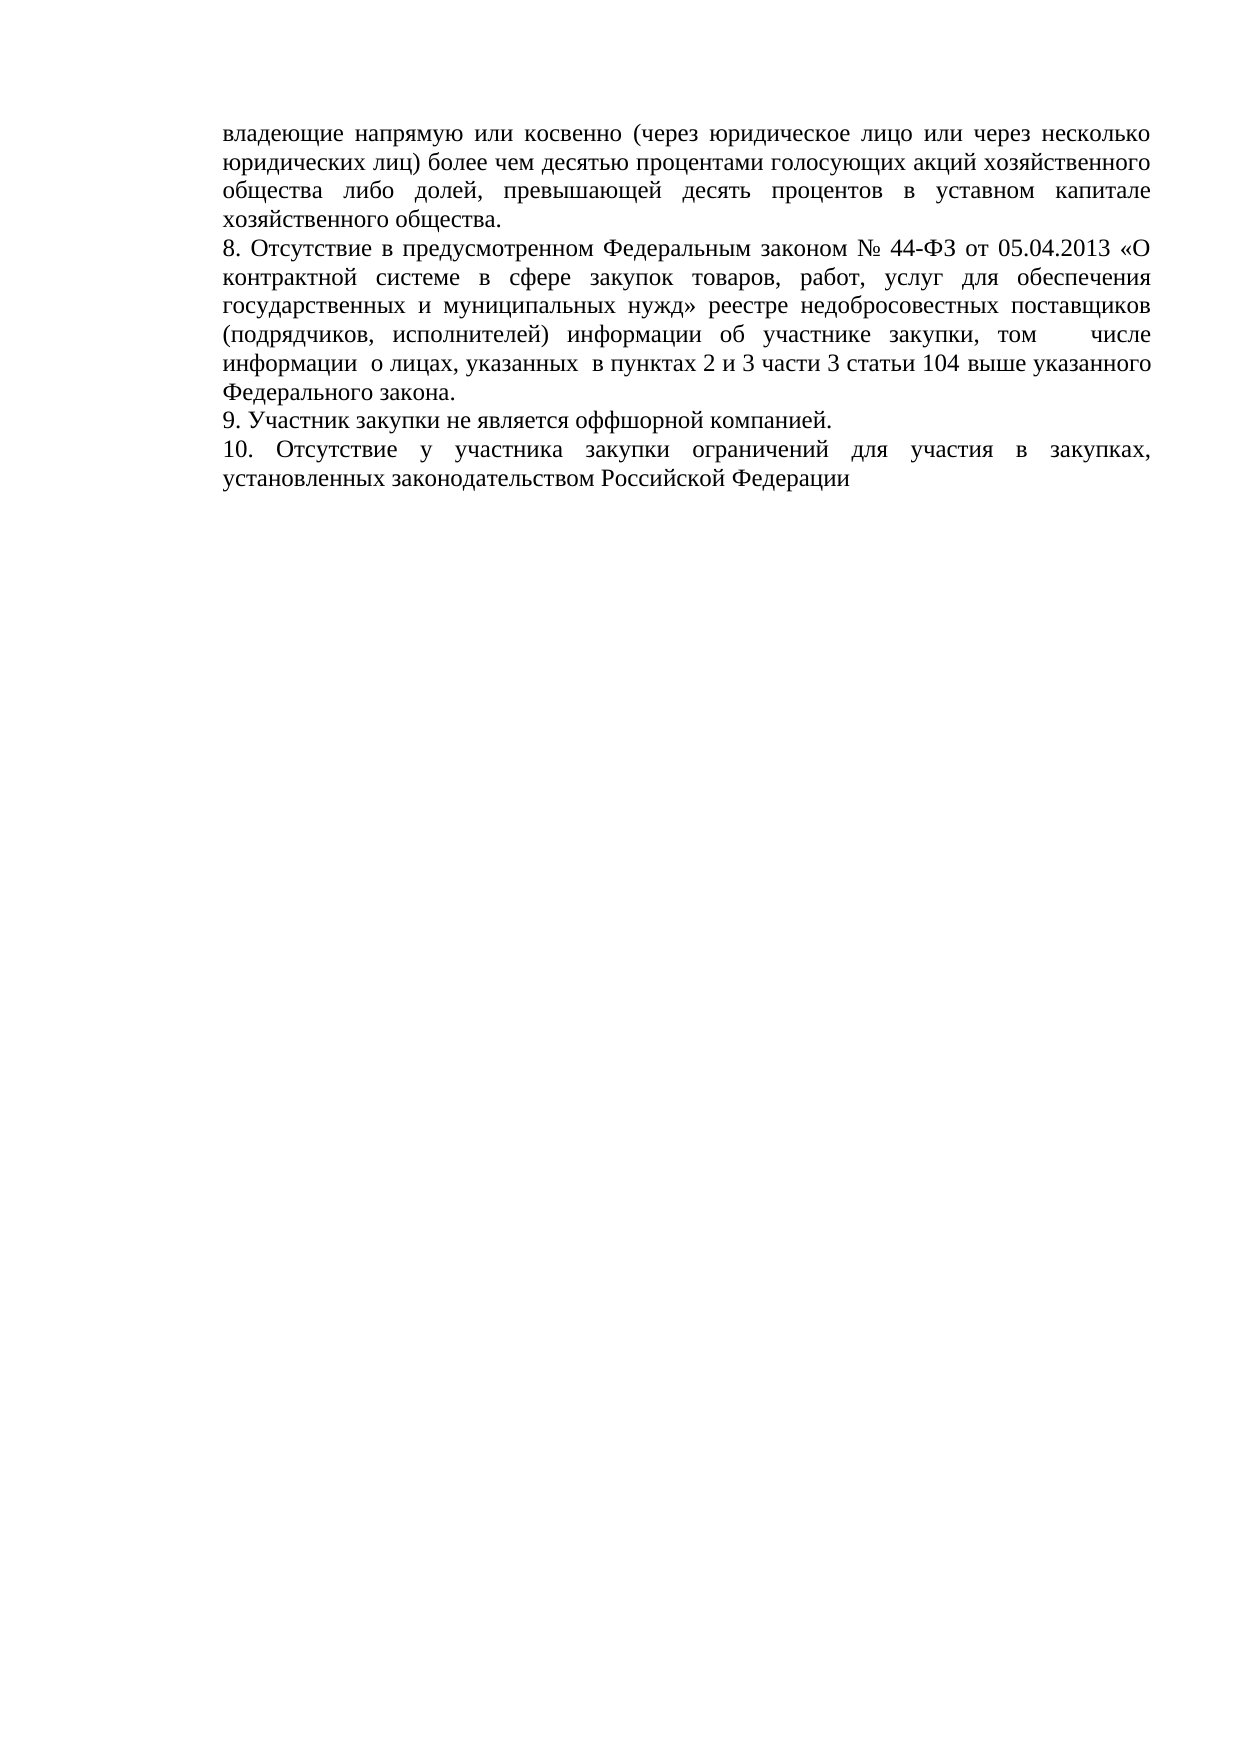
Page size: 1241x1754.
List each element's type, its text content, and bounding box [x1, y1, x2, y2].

text 10. Отсутствие у участника закупки ограничений для участия в закупках, установленных законодательством Российской Федерации [222, 434, 1152, 492]
text 8. Отсутствие в предусмотренном Федеральным законом № 44-ФЗ от 05.04.2013 «О контрактной системе в сфере закупок товаров, работ, услуг для обеспечения государственных и муниципальных нужд» реестре недобросовестных поставщиков (подрядчиков, исполнителей) информации об участнике закупки, том числе информации о лицах, указанных в пунктах 2 и 3 части 3 статьи 104 выше указанного Федерального закона. [222, 233, 1152, 406]
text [222, 118, 1152, 233]
text 9. Участник закупки не является оффшорной компанией. [222, 406, 1152, 434]
